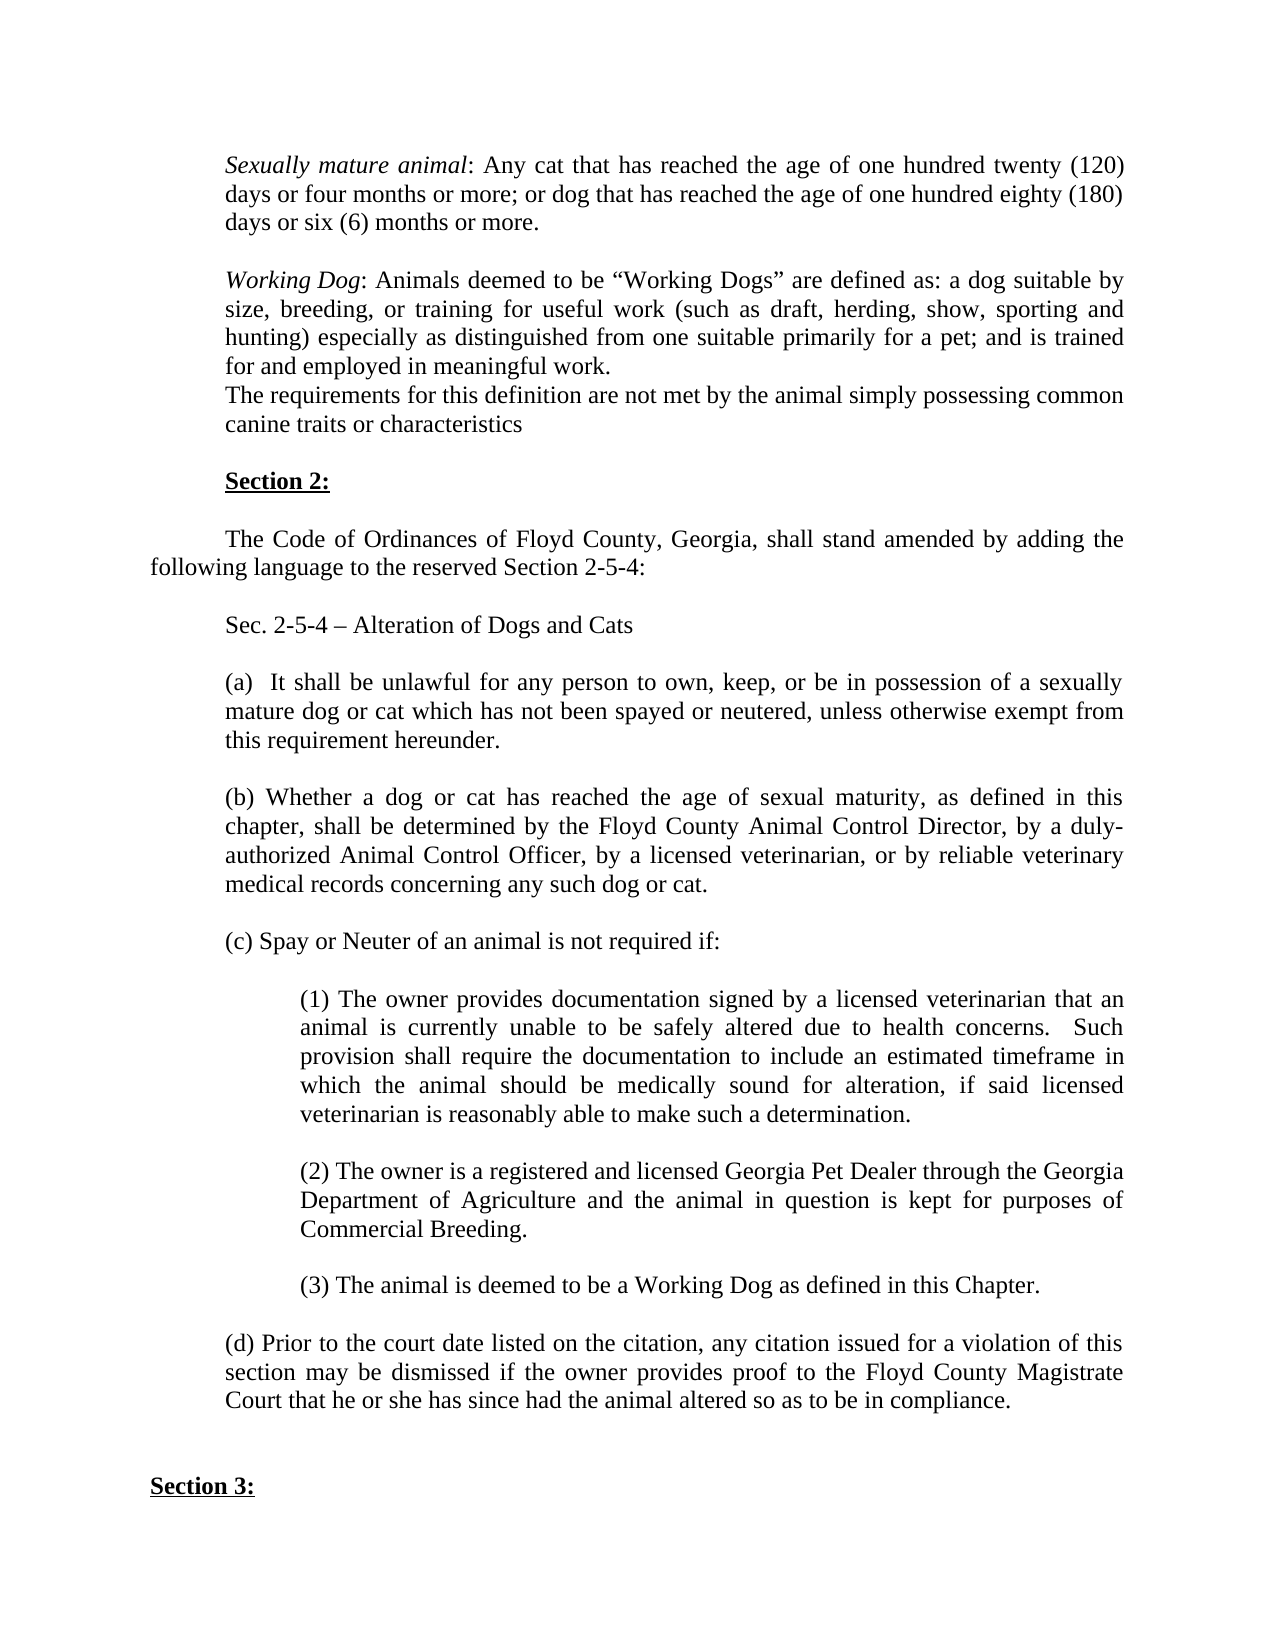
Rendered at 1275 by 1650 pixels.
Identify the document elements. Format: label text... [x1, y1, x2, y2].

text (b) Whether a dog or cat has reached the age of sexual maturity, as defined in this chapter, shall be determined by the Floyd County Animal Control Director, by a duly-authorized Animal Control Officer, by a licensed veterinarian, or by reliable veterinary medical records concerning any such dog or cat. [225, 782, 1125, 897]
text The Code of Ordinances of Floyd County, Georgia, shall stand amended by adding the following language to the reserved Section 2-5-4: [150, 524, 1125, 581]
text (1) The owner provides documentation signed by a licensed veterinarian that an animal is currently unable to be safely altered due to health concerns. Such provision shall require the documentation to include an estimated timeframe in which the animal should be medically sound for alteration, if said licensed veterinarian is reasonably able to make such a determination. [300, 984, 1125, 1127]
list Section 2: [150, 466, 1125, 495]
text (3) The animal is deemed to be a Working Dog as defined in this Chapter. [300, 1271, 1125, 1299]
text Working Dog: Animals deemed to be “Working Dogs” are defined as: a dog suitable by size, breeding, or training for useful work (such as draft, herding, show, sporting and hunting) especially as distinguished from one suitable primarily for a pet; and is trained for and employed in meaningful work. [225, 265, 1125, 380]
text The requirements for this definition are not met by the animal simply possessing common canine traits or characteristics [225, 380, 1125, 437]
text Sexually mature animal: Any cat that has reached the age of one hundred twenty (120) days or four months or more; or dog that has reached the age of one hundred eighty (180) days or six (6) months or more. [225, 150, 1125, 236]
text Sec. 2-5-4 – Alteration of Dogs and Cats [225, 610, 1125, 639]
text (a) It shall be unlawful for any person to own, keep, or be in possession of a sexually mature dog or cat which has not been spayed or neutered, unless otherwise exempt from this requirement hereunder. [225, 667, 1125, 754]
text (d) Prior to the court date listed on the citation, any citation issued for a violation of this section may be dismissed if the owner provides proof to the Floyd County Magistrate Court that he or she has since had the animal altered so as to be in compliance. [225, 1328, 1125, 1414]
list Section 3: [150, 1471, 1125, 1500]
text (c) Spay or Neuter of an animal is not required if: [225, 926, 1125, 955]
text (2) The owner is a registered and licensed Georgia Pet Dealer through the Georgia Department of Agriculture and the animal in question is kept for purposes of Commercial Breeding. [300, 1156, 1125, 1242]
